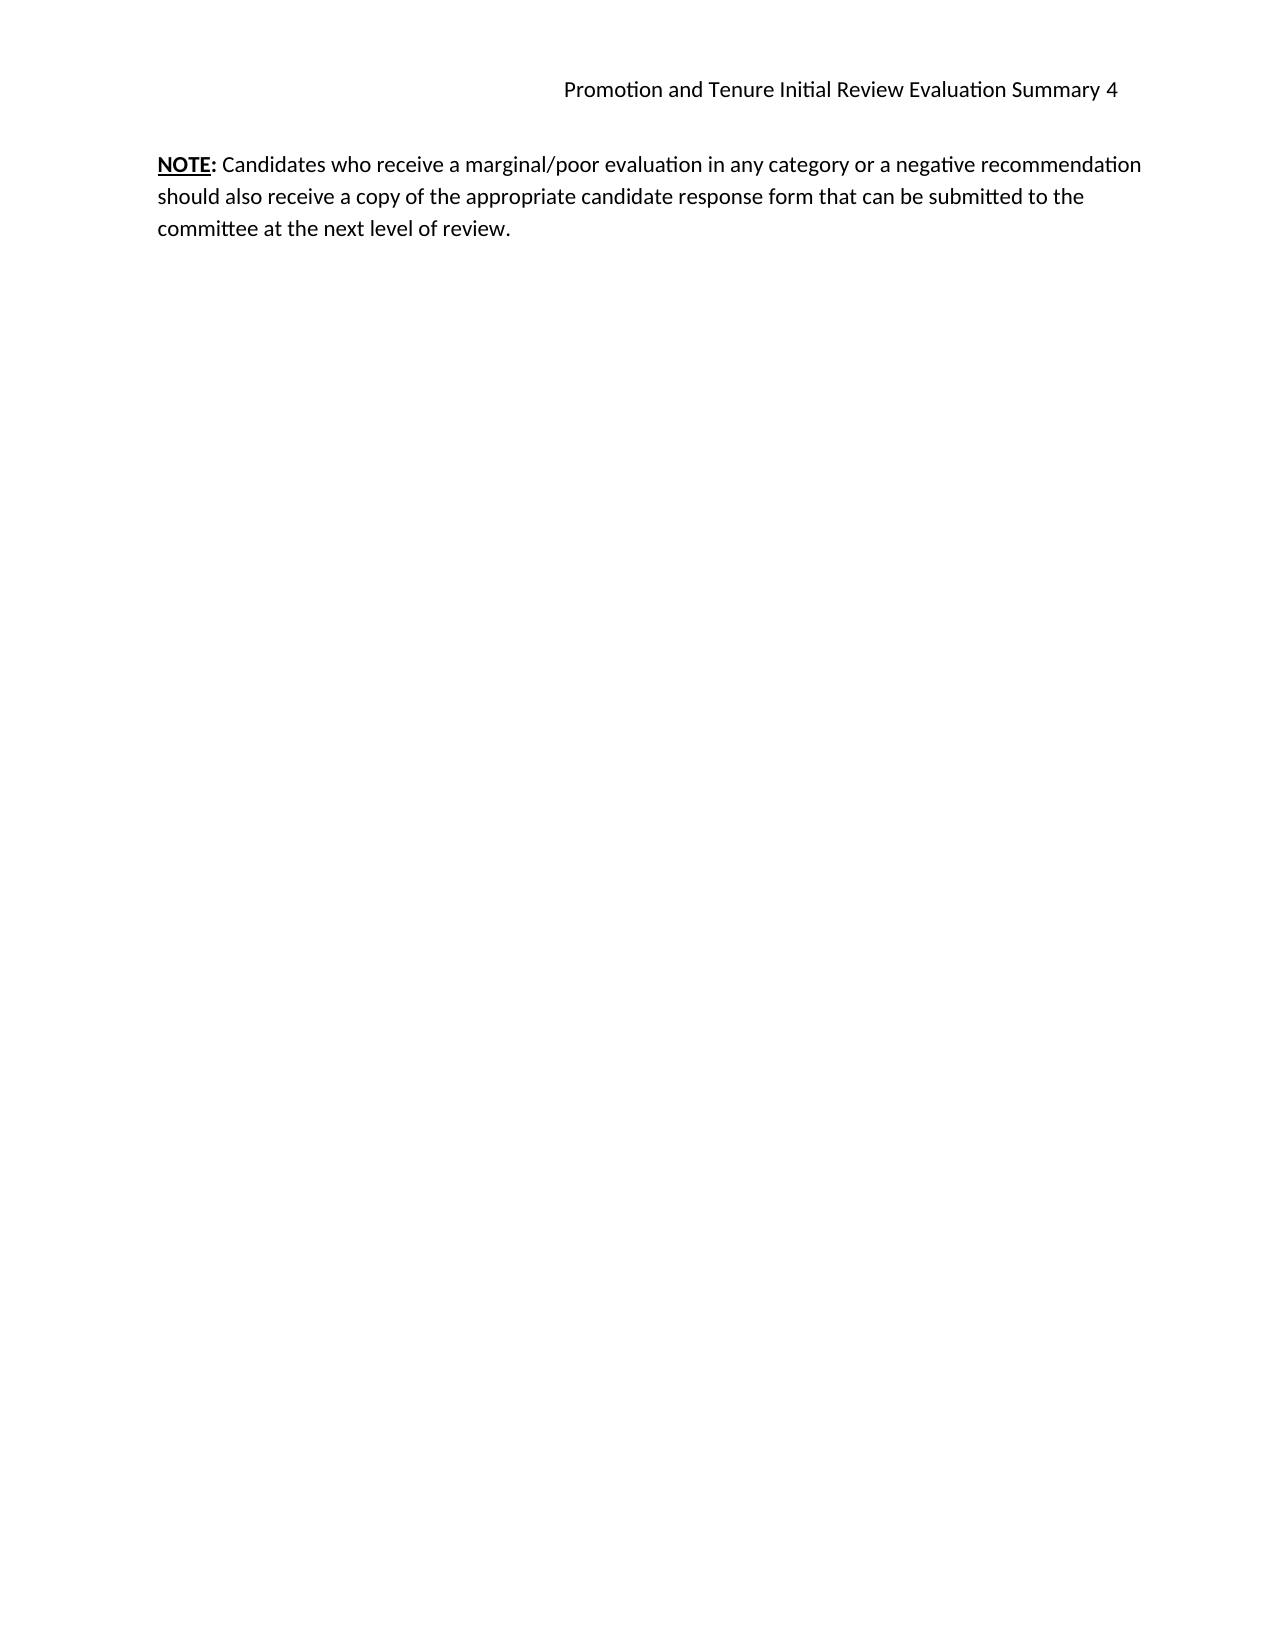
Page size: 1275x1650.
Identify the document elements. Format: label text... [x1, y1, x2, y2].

text NOTE: Candidates who receive a marginal/poor evaluation in any category or a negative recommendation should also receive a copy of the appropriate candidate response form that can be submitted to the committee at the next level of review. [157, 150, 1144, 242]
